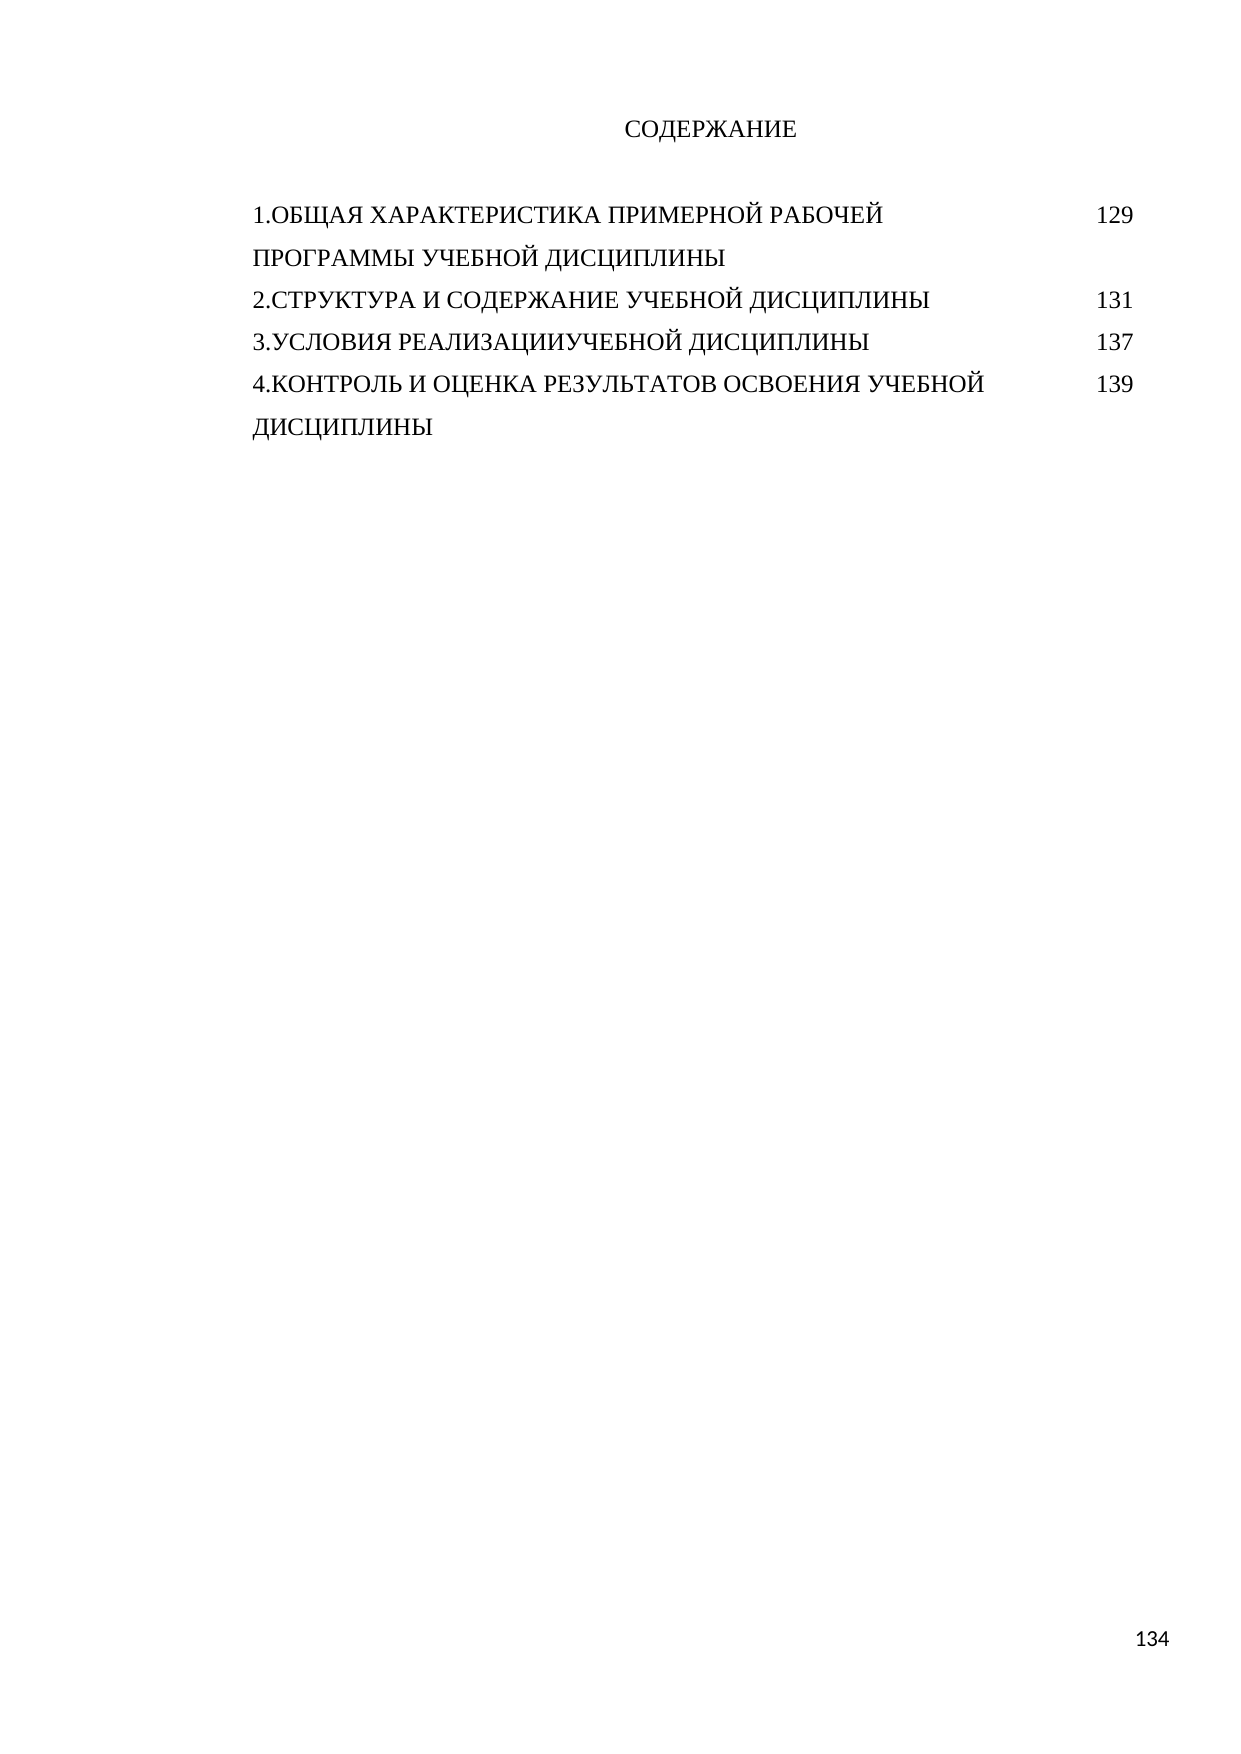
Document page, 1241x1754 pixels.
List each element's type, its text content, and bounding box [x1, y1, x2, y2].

list СОДЕРЖАНИЕ [252, 114, 1169, 143]
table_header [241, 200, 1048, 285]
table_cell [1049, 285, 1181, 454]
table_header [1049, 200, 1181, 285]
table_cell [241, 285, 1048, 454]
